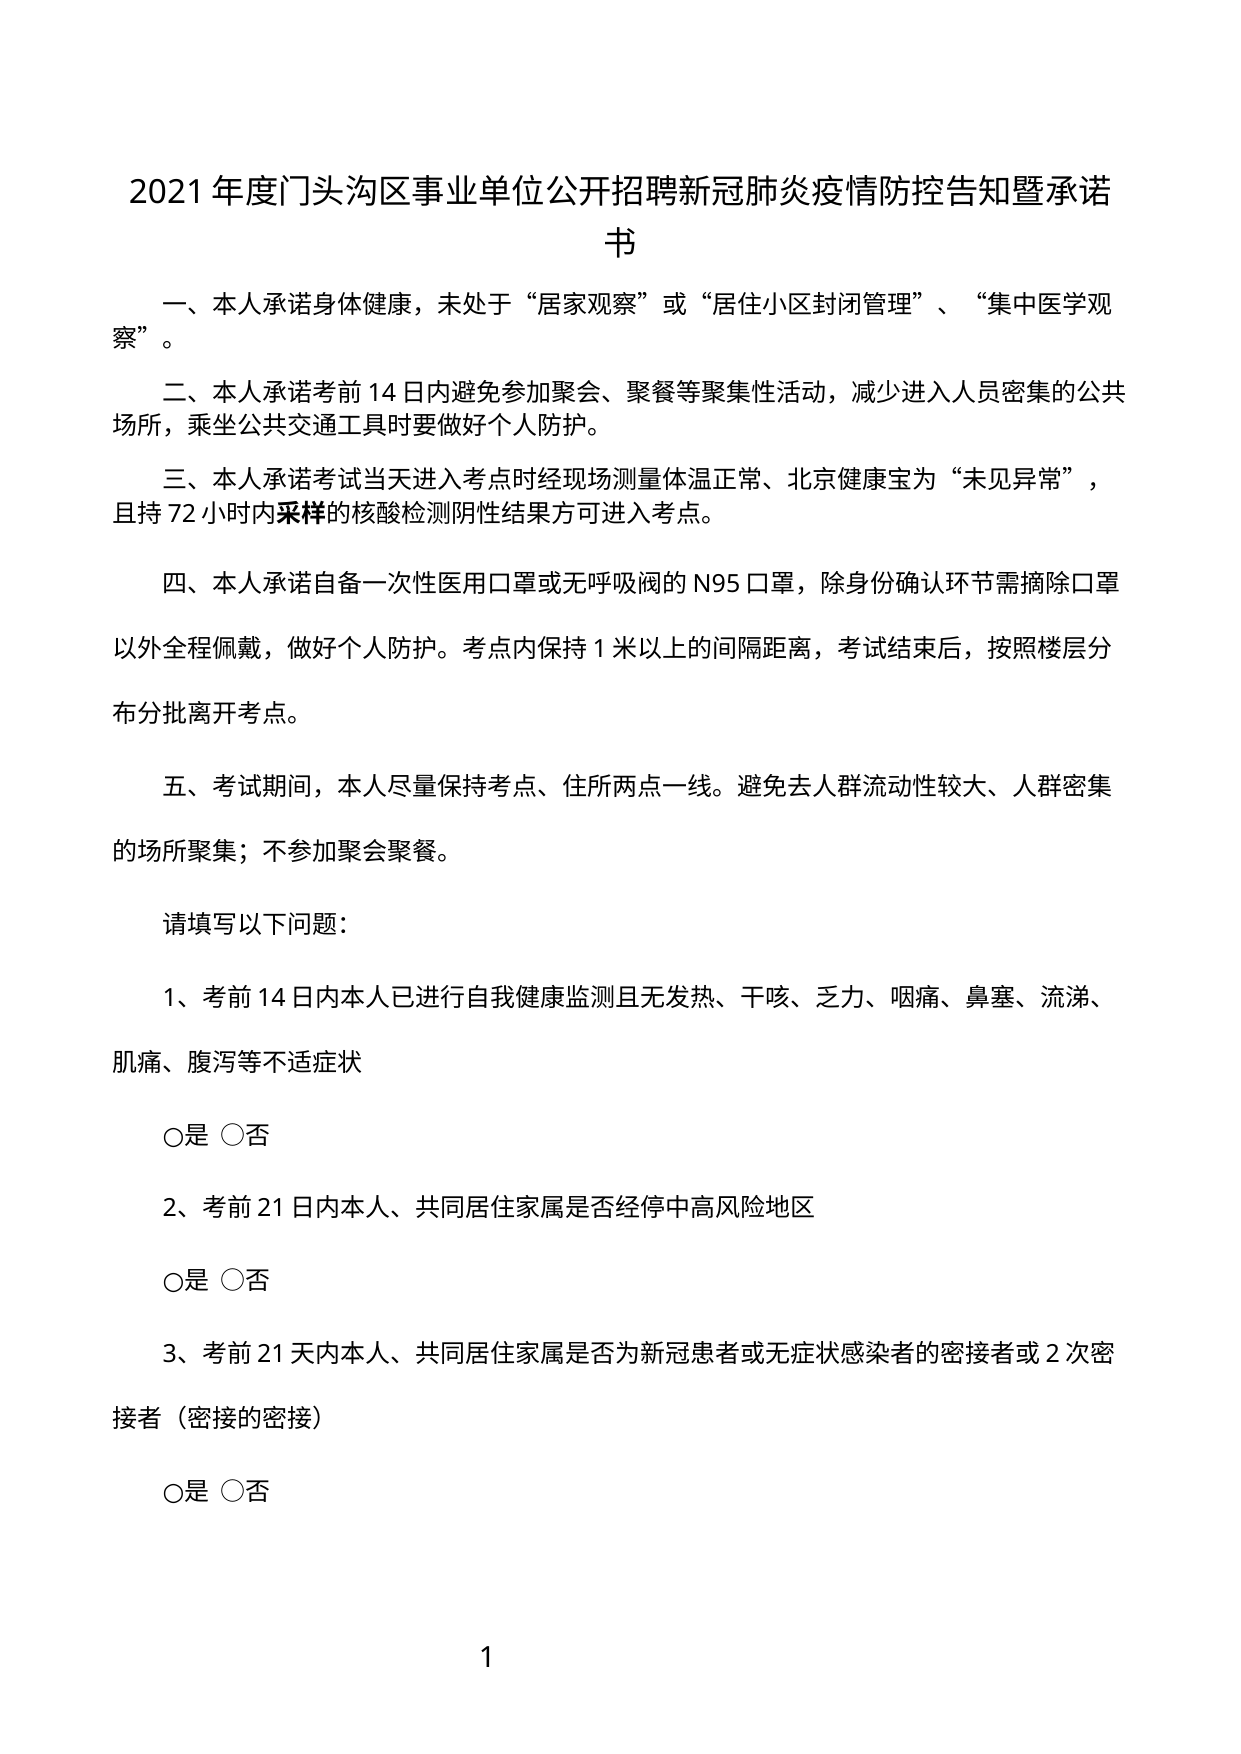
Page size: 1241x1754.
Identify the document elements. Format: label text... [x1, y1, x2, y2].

text 请填写以下问题： [112, 890, 1128, 955]
text 2、考前21日内本人、共同居住家属是否经停中高风险地区 [112, 1173, 1128, 1238]
text 三、本人承诺考试当天进入考点时经现场测量体温正常、北京健康宝为“未见异常”，且持72小时内采样的核酸检测阴性结果方可进入考点。 [112, 462, 1128, 529]
text ○是 ○否 [112, 1101, 1128, 1166]
text ○是 ○否 [112, 1457, 1128, 1522]
text 1、考前14日内本人已进行自我健康监测且无发热、干咳、乏力、咽痛、鼻塞、流涕、肌痛、腹泻等不适症状 [112, 963, 1128, 1093]
text 2021年度门头沟区事业单位公开招聘新冠肺炎疫情防控告知暨承诺书 [112, 162, 1128, 266]
text 3、考前21天内本人、共同居住家属是否为新冠患者或无症状感染者的密接者或2次密接者（密接的密接） [112, 1319, 1128, 1449]
text 五、考试期间，本人尽量保持考点、住所两点一线。避免去人群流动性较大、人群密集的场所聚集；不参加聚会聚餐。 [112, 752, 1128, 882]
text ○是 ○否 [112, 1246, 1128, 1311]
text 四、本人承诺自备一次性医用口罩或无呼吸阀的N95口罩，除身份确认环节需摘除口罩以外全程佩戴，做好个人防护。考点内保持1米以上的间隔距离，考试结束后，按照楼层分布分批离开考点。 [112, 549, 1128, 744]
text 二、本人承诺考前14日内避免参加聚会、聚餐等聚集性活动，减少进入人员密集的公共场所，乘坐公共交通工具时要做好个人防护。 [112, 374, 1128, 441]
text 一、本人承诺身体健康，未处于“居家观察”或“居住小区封闭管理”、“集中医学观察”。 [112, 287, 1128, 354]
